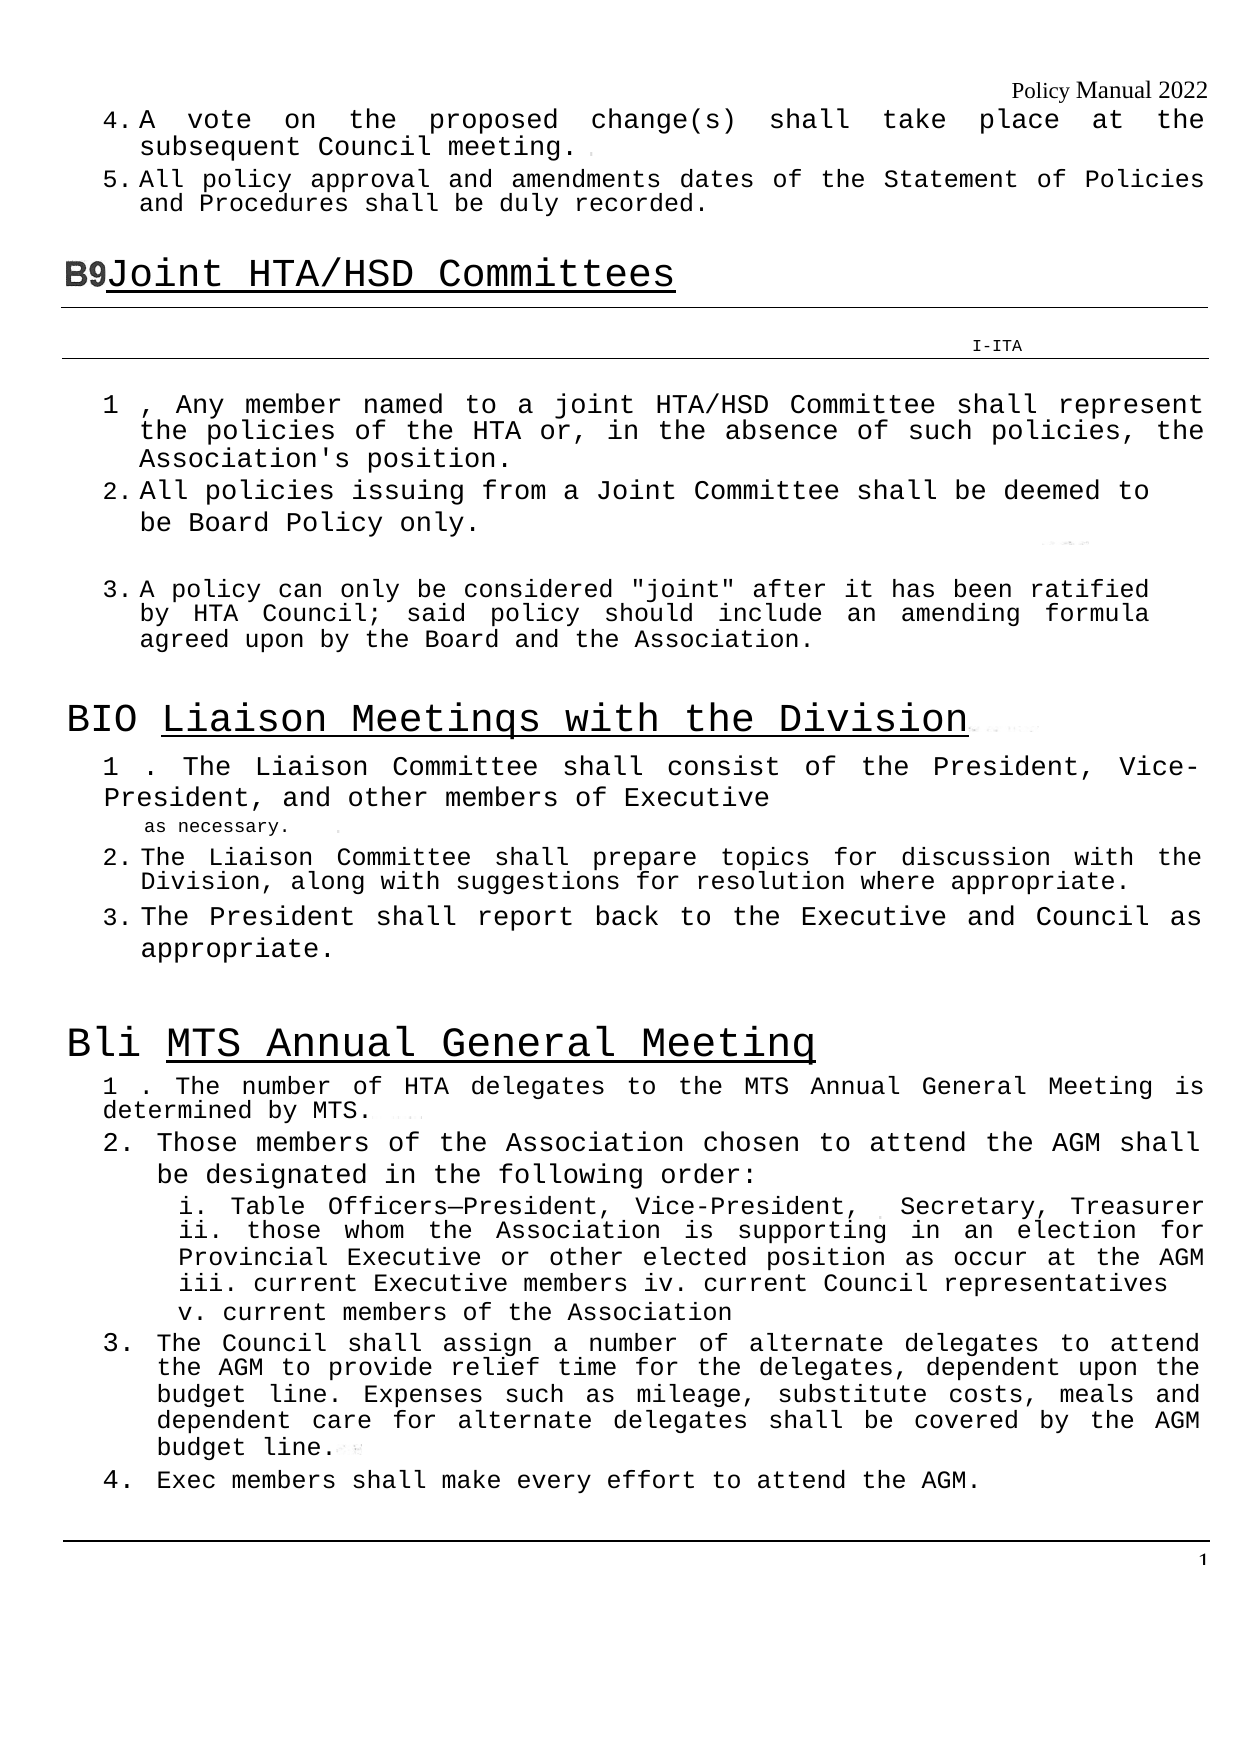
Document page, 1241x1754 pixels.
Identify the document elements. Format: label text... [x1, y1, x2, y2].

text I-ITA [65, 337, 1022, 356]
subtitle BIO Liaison Meetinqs with the Division [66, 698, 1207, 743]
picture [968, 726, 1039, 732]
text 1 . The Liaison Committee shall consist of the President, Vice-President, and other members of Executive [102, 752, 1201, 815]
picture [336, 1444, 362, 1455]
list A vote on the proposed change(s) shall take place at the subsequent Council meeting. [102, 106, 1205, 163]
picture [66, 260, 106, 287]
text 1 , Any member named to a joint HTA/HSD Committee shall represent the policies of the HTA or, in the absence of such policies, the Association's position. [102, 390, 1205, 476]
picture [1042, 541, 1089, 545]
list All policies issuing from a Joint Committee shall be deemed to be Board Policy only. [102, 477, 1150, 539]
text v. current members of the Association [177, 1299, 1205, 1325]
list The Council shall assign a number of alternate delegates to attend the AGM to provide relief time for the delegates, dependent upon the budget line. Expenses such as mileage, substitute costs, meals and dependent care for alternate delegates shall be covered by the AGM budget line. [102, 1328, 1201, 1462]
subtitle Joint HTA/HSD Committees [66, 253, 1207, 298]
text i. Table Officers—President, Vice-President, Secretary, Treasurer ii. those whom the Association is supporting in an election for Provincial Executive or other elected position as occur at the AGM iii. current Executive members iv. current Council representatives [178, 1194, 1205, 1299]
list Exec members shall make every effort to attend the AGM. [102, 1466, 1201, 1494]
list The President shall report back to the Executive and Council as appropriate. [102, 903, 1203, 965]
text as necessary. [65, 817, 1207, 838]
list Those members of the Association chosen to attend the AGM shall be designated in the following order: [102, 1129, 1201, 1191]
text 1 . The number of HTA delegates to the MTS Annual General Meeting is determined by MTS. [102, 1073, 1205, 1126]
list The Liaison Committee shall prepare topics for discussion with the Division, along with suggestions for resolution where appropriate. [102, 844, 1203, 897]
list A policy can only be considered "joint" after it has been ratified by HTA Council; said policy should include an amending formula agreed upon by the Board and the Association. [102, 576, 1150, 655]
list All policy approval and amendments dates of the Statement of Policies and Procedures shall be duly recorded. [102, 166, 1205, 219]
subtitle Bli MTS Annual General Meetinq [66, 1022, 1207, 1069]
